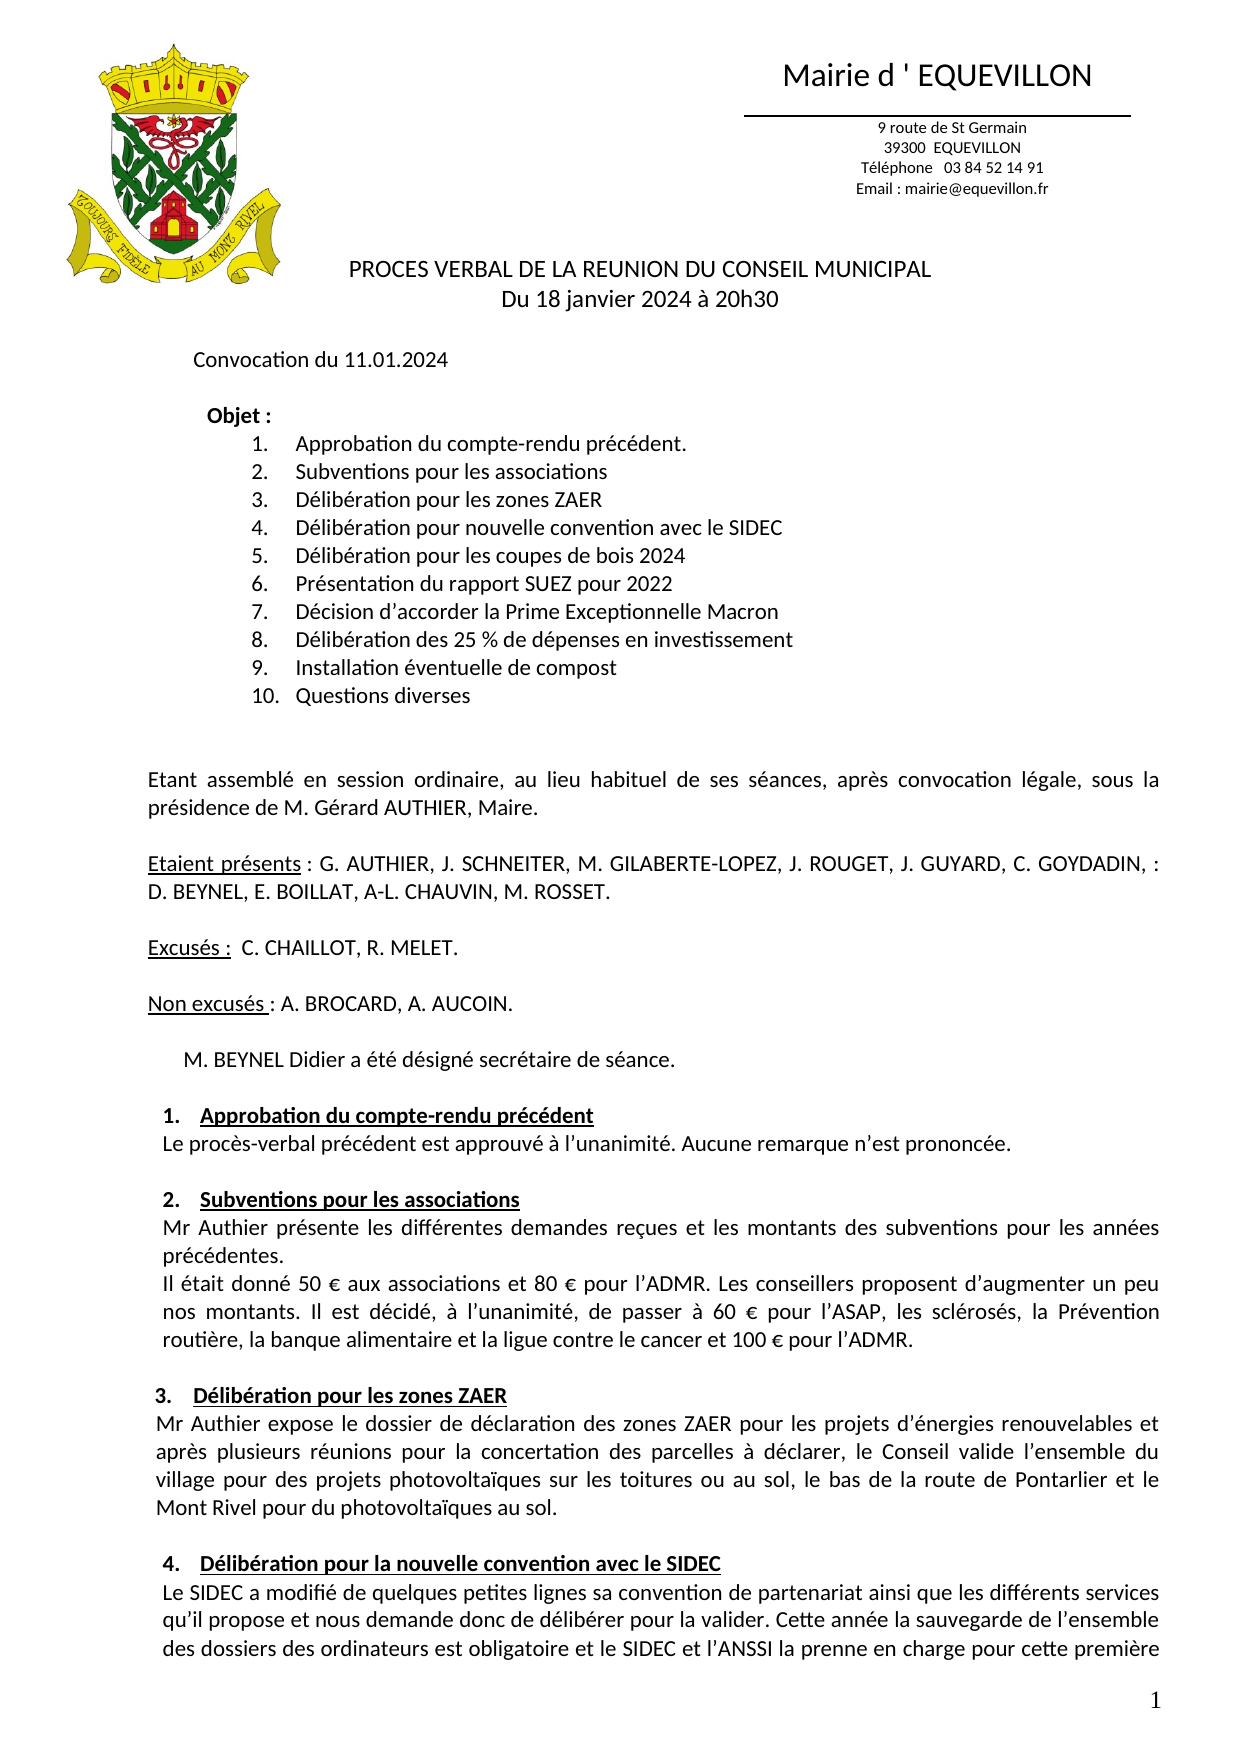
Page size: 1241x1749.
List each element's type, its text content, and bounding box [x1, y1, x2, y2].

list Décision d’accorder la Prime Exceptionnelle Macron [251, 597, 1162, 625]
list Subventions pour les associations [251, 457, 1162, 485]
list Approbation du compte-rendu précédent [162, 1101, 1162, 1129]
list Délibération pour les coupes de bois 2024 [251, 541, 1162, 569]
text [162, 1578, 1162, 1662]
text Il était donné 50 € aux associations et 80 € pour l’ADMR. Les conseillers proposent d’augmenter un peu nos montants. Il est décidé, à l’unanimité, de passer à 60 € pour l’ASAP, les sclérosés, la Prévention routière, la banque alimentaire et la ligue contre le cancer et 100 € pour l’ADMR. [162, 1269, 1162, 1353]
text M. BEYNEL Didier a été désigné secrétaire de séance. [183, 1045, 1162, 1073]
text Mr Authier présente les différentes demandes reçues et les montants des subventions pour les années précédentes. [162, 1213, 1162, 1269]
text Objet : [162, 401, 1162, 429]
text Convocation du 11.01.2024 [118, 345, 1162, 373]
text Non excusés : A. BROCARD, A. AUCOIN. [148, 989, 1162, 1017]
text Du 18 janvier 2024 à 20h30 [118, 284, 1162, 314]
list Subventions pour les associations [162, 1185, 1162, 1213]
list Questions diverses [251, 681, 1162, 709]
text 3. Délibération pour les zones ZAER [118, 1381, 1162, 1409]
list Délibération des 25 % de dépenses en investissement [251, 625, 1162, 653]
list Délibération pour nouvelle convention avec le SIDEC [251, 513, 1162, 541]
list Installation éventuelle de compost [251, 653, 1162, 681]
text Le procès-verbal précédent est approuvé à l’unanimité. Aucune remarque n’est prononcée. [162, 1129, 1162, 1157]
text Excusés : C. CHAILLOT, R. MELET. [148, 933, 1162, 961]
text Etaient présents : G. AUTHIER, J. SCHNEITER, M. GILABERTE-LOPEZ, J. ROUGET, J. GUYARD, C. GOYDADIN, : D. BEYNEL, E. BOILLAT, A-L. CHAUVIN, M. ROSSET. [148, 849, 1162, 905]
list Présentation du rapport SUEZ pour 2022 [251, 569, 1162, 597]
list Approbation du compte-rendu précédent. [251, 429, 1162, 457]
list Délibération pour la nouvelle convention avec le SIDEC [162, 1549, 1162, 1578]
picture [60, 35, 287, 292]
text Etant assemblé en session ordinaire, au lieu habituel de ses séances, après convocation légale, sous la présidence de M. Gérard AUTHIER, Maire. [148, 765, 1162, 821]
text PROCES VERBAL DE LA REUNION DU CONSEIL MUNICIPAL [305, 253, 1162, 284]
text Mr Authier expose le dossier de déclaration des zones ZAER pour les projets d’énergies renouvelables et après plusieurs réunions pour la concertation des parcelles à déclarer, le Conseil valide l’ensemble du village pour des projets photovoltaïques sur les toitures ou au sol, le bas de la route de Pontarlier et le Mont Rivel pour du photovoltaïques au sol. [156, 1409, 1162, 1522]
list Délibération pour les zones ZAER [251, 485, 1162, 513]
